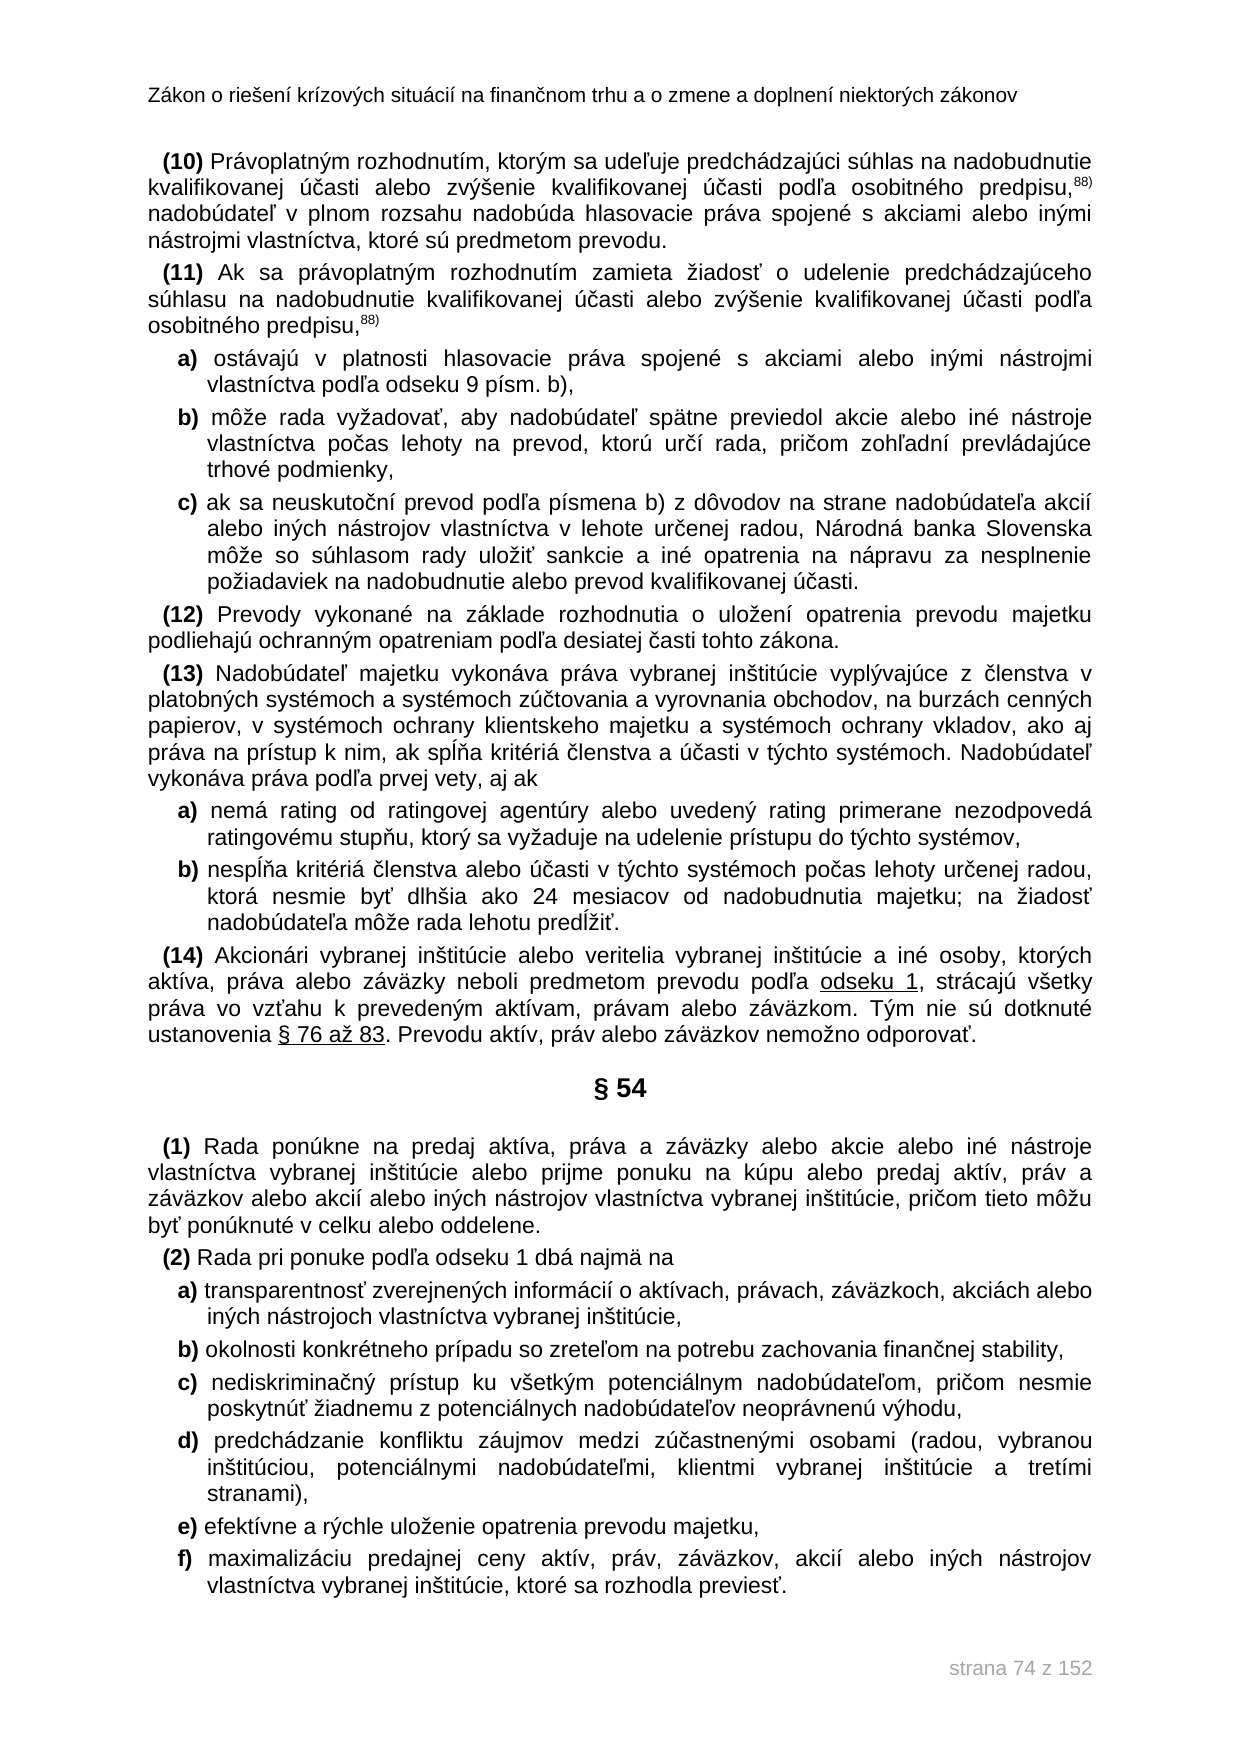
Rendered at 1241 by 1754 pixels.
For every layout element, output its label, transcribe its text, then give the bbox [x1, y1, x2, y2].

text (14) Akcionári vybranej inštitúcie alebo veritelia vybranej inštitúcie a iné osoby, ktorých aktíva, práva alebo záväzky neboli predmetom prevodu podľa odseku 1, strácajú všetky práva vo vzťahu k prevedeným aktívam, právam alebo záväzkom. Tým nie sú dotknuté ustanovenia § 76 až 83. Prevodu aktív, práv alebo záväzkov nemožno odporovať. [148, 942, 1093, 1047]
text b) nespĺňa kritériá členstva alebo účasti v týchto systémoch počas lehoty určenej radou, ktorá nesmie byť dlhšia ako 24 mesiacov od nadobudnutia majetku; na žiadosť nadobúdateľa môže rada lehotu predĺžiť. [177, 856, 1093, 936]
text (2) Rada pri ponuke podľa odseku 1 dbá najmä na [148, 1244, 1093, 1271]
text (12) Prevody vykonané na základe rozhodnutia o uložení opatrenia prevodu majetku podliehajú ochranným opatreniam podľa desiatej časti tohto zákona. [148, 601, 1093, 653]
text (1) Rada ponúkne na predaj aktíva, práva a záväzky alebo akcie alebo iné nástroje vlastníctva vybranej inštitúcie alebo prijme ponuku na kúpu alebo predaj aktív, práv a záväzkov alebo akcií alebo iných nástrojov vlastníctva vybranej inštitúcie, pričom tieto môžu byť ponúknuté v celku alebo oddelene. [148, 1133, 1093, 1238]
text f) maximalizáciu predajnej ceny aktív, práv, záväzkov, akcií alebo iných nástrojov vlastníctva vybranej inštitúcie, ktoré sa rozhodla previesť. [177, 1545, 1093, 1598]
text a) ostávajú v platnosti hlasovacie práva spojené s akciami alebo inými nástrojmi vlastníctva podľa odseku 9 písm. b), [177, 344, 1093, 397]
text (10) Právoplatným rozhodnutím, ktorým sa udeľuje predchádzajúci súhlas na nadobudnutie kvalifikovanej účasti alebo zvýšenie kvalifikovanej účasti podľa osobitného predpisu,88) nadobúdateľ v plnom rozsahu nadobúda hlasovacie práva spojené s akciami alebo inými nástrojmi vlastníctva, ktoré sú predmetom prevodu. [148, 148, 1093, 253]
text a) transparentnosť zverejnených informácií o aktívach, právach, záväzkoch, akciách alebo iných nástrojoch vlastníctva vybranej inštitúcie, [177, 1277, 1093, 1329]
text b) okolnosti konkrétneho prípadu so zreteľom na potrebu zachovania finančnej stability, [177, 1336, 1093, 1362]
text a) nemá rating od ratingovej agentúry alebo uvedený rating primerane nezodpovedá ratingovému stupňu, ktorý sa vyžaduje na udelenie prístupu do týchto systémov, [177, 797, 1093, 850]
text § 54 [148, 1072, 1093, 1103]
text c) nediskriminačný prístup ku všetkým potenciálnym nadobúdateľom, pričom nesmie poskytnúť žiadnemu z potenciálnych nadobúdateľov neoprávnenú výhodu, [177, 1368, 1093, 1421]
text d) predchádzanie konfliktu záujmov medzi zúčastnenými osobami (radou, vybranou inštitúciou, potenciálnymi nadobúdateľmi, klientmi vybranej inštitúcie a tretími stranami), [177, 1427, 1093, 1506]
text b) môže rada vyžadovať, aby nadobúdateľ spätne previedol akcie alebo iné nástroje vlastníctva počas lehoty na prevod, ktorú určí rada, pričom zohľadní prevládajúce trhové podmienky, [177, 403, 1093, 483]
text (13) Nadobúdateľ majetku vykonáva práva vybranej inštitúcie vyplývajúce z členstva v platobných systémoch a systémoch zúčtovania a vyrovnania obchodov, na burzách cenných papierov, v systémoch ochrany klientskeho majetku a systémoch ochrany vkladov, ako aj práva na prístup k nim, ak spĺňa kritériá členstva a účasti v týchto systémoch. Nadobúdateľ vykonáva práva podľa prvej vety, aj ak [148, 659, 1093, 791]
text e) efektívne a rýchle uloženie opatrenia prevodu majetku, [177, 1513, 1093, 1539]
text (11) Ak sa právoplatným rozhodnutím zamieta žiadosť o udelenie predchádzajúceho súhlasu na nadobudnutie kvalifikovanej účasti alebo zvýšenie kvalifikovanej účasti podľa osobitného predpisu,88) [148, 259, 1093, 338]
text c) ak sa neuskutoční prevod podľa písmena b) z dôvodov na strane nadobúdateľa akcií alebo iných nástrojov vlastníctva v lehote určenej radou, Národná banka Slovenska môže so súhlasom rady uložiť sankcie a iné opatrenia na nápravu za nesplnenie požiadaviek na nadobudnutie alebo prevod kvalifikovanej účasti. [177, 489, 1093, 594]
